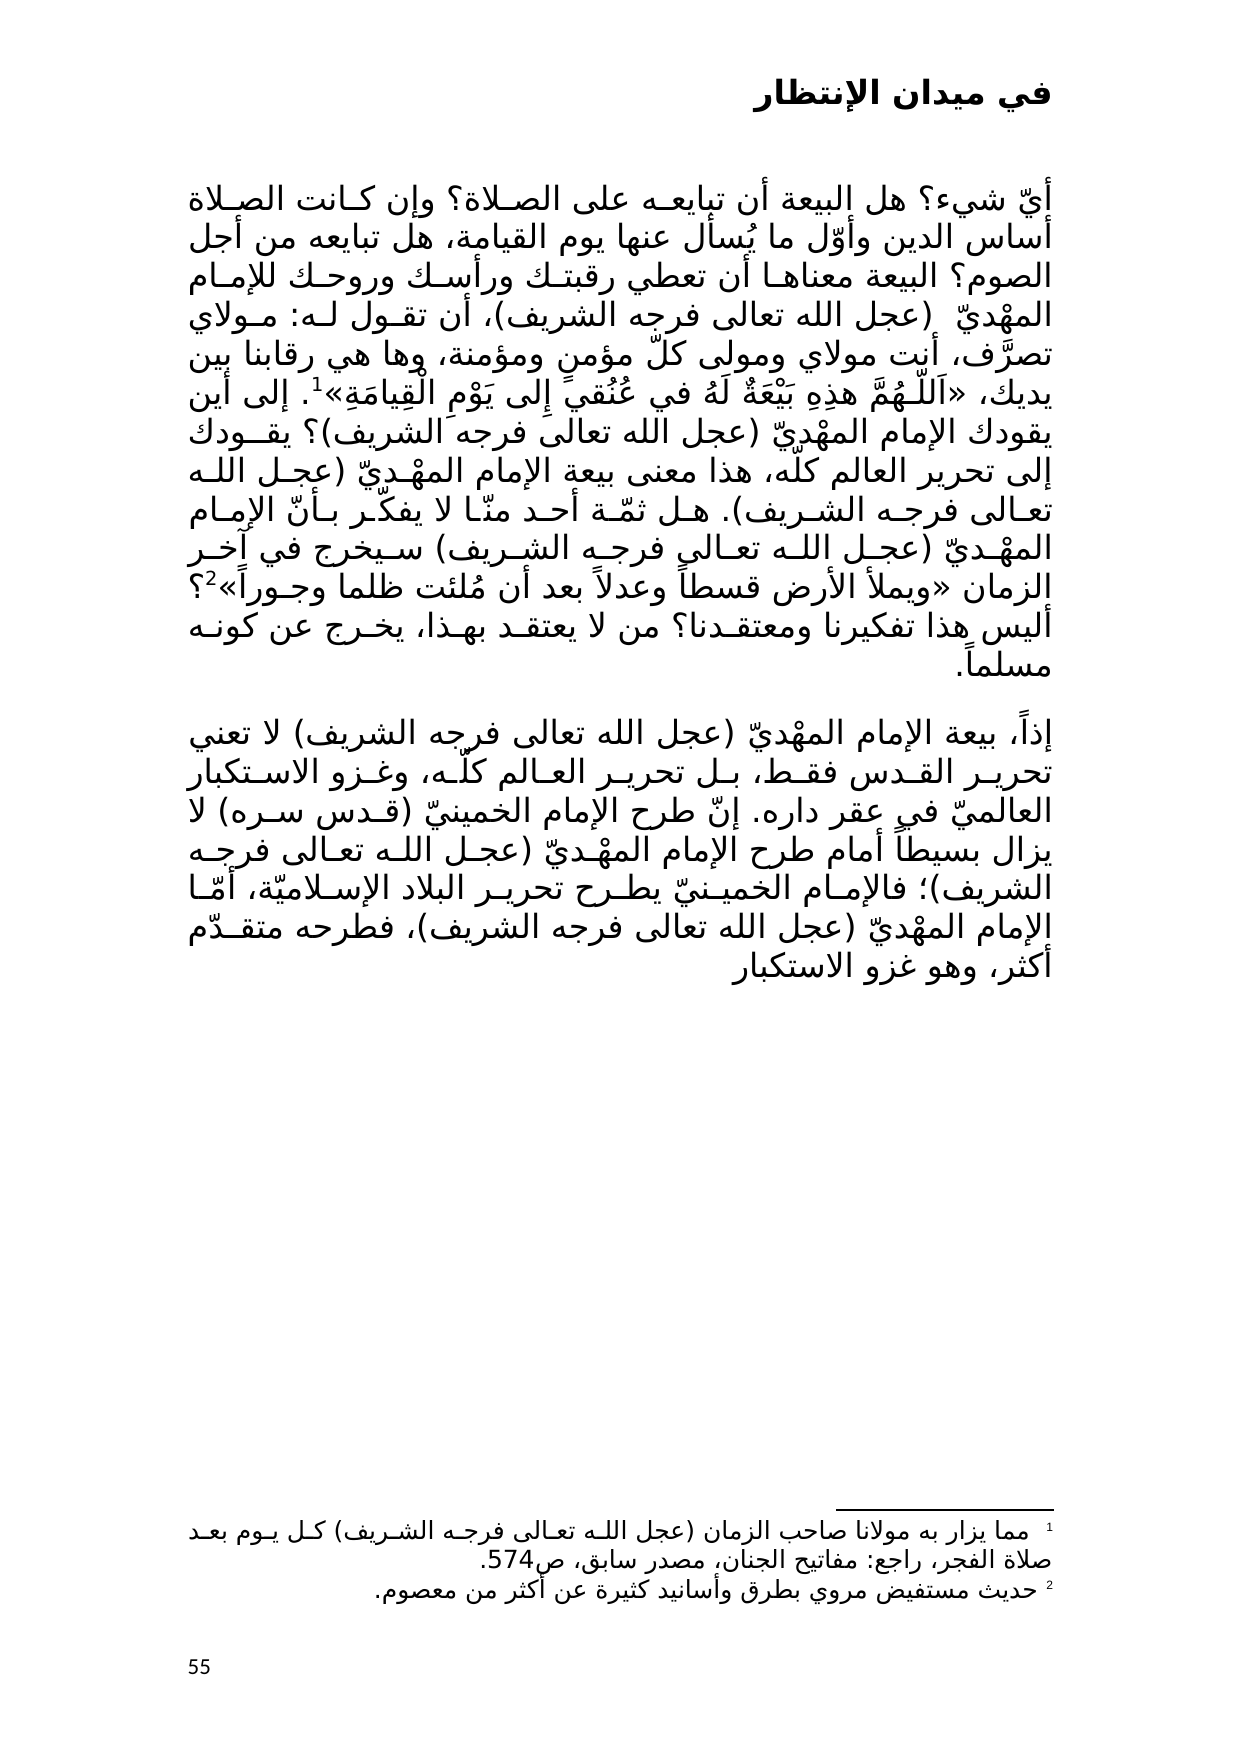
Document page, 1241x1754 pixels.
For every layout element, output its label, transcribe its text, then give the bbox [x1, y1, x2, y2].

text إذاً، بيعة الإمام المهْديّ (عجل الله تعالى فرجه الشريف) لا تعني تحرير القدس فقط، بل تحرير العالم كلّه، وغزو الاستكبار العالميّ في عقر داره. إنّ طرح الإمام الخمينيّ (قدس سره) لا يزال بسيطاً أمام طرح الإمام المهْديّ (عجل الله تعالى فرجه الشريف)؛ فالإمام الخمينيّ يطرح تحرير البلاد الإسلاميّة، أمّا الإمام المهْديّ (عجل الله تعالى فرجه الشريف)، فطرحه متقدّم أكثر، وهو غزو الاستكبار [187, 713, 1053, 985]
text أيّ شيء؟ هل البيعة أن تبايعه على الصلاة؟ وإن كانت الصلاة أساس الدين وأوّل ما يُسأل عنها يوم القيامة، هل تبايعه من أجل الصوم؟ البيعة معناها أن تعطي رقبتك ورأسك وروحك للإمام المهْديّ (عجل الله تعالى فرجه الشريف)، أن تقول له: مولاي تصرَّف، أنت مولاي ومولى كلّ مؤمنٍ ومؤمنة، وها هي رقابنا بين يديك، «اَللّـهُمَّ هذِهِ بَيْعَةٌ لَهُ في عُنُقي إِلى يَوْمِ الْقِيامَةِ». إلى أين يقودك الإمام المهْديّ (عجل الله تعالى فرجه الشريف)؟ يقودك إلى تحرير العالم كلّه، هذا معنى بيعة الإمام المهْديّ (عجل الله تعالى فرجه الشريف). هل ثمّة أحد منّا لا يفكّر بأنّ الإمام المهْديّ (عجل الله تعالى فرجه الشريف) سيخرج في آخر الزمان «ويملأ الأرض قسطاً وعدلاً بعد أن مُلئت ظلما وجوراً»؟ أليس هذا تفكيرنا ومعتقدنا؟ من لا يعتقد بهذا، يخرج عن كونه مسلماً. [187, 179, 1053, 684]
